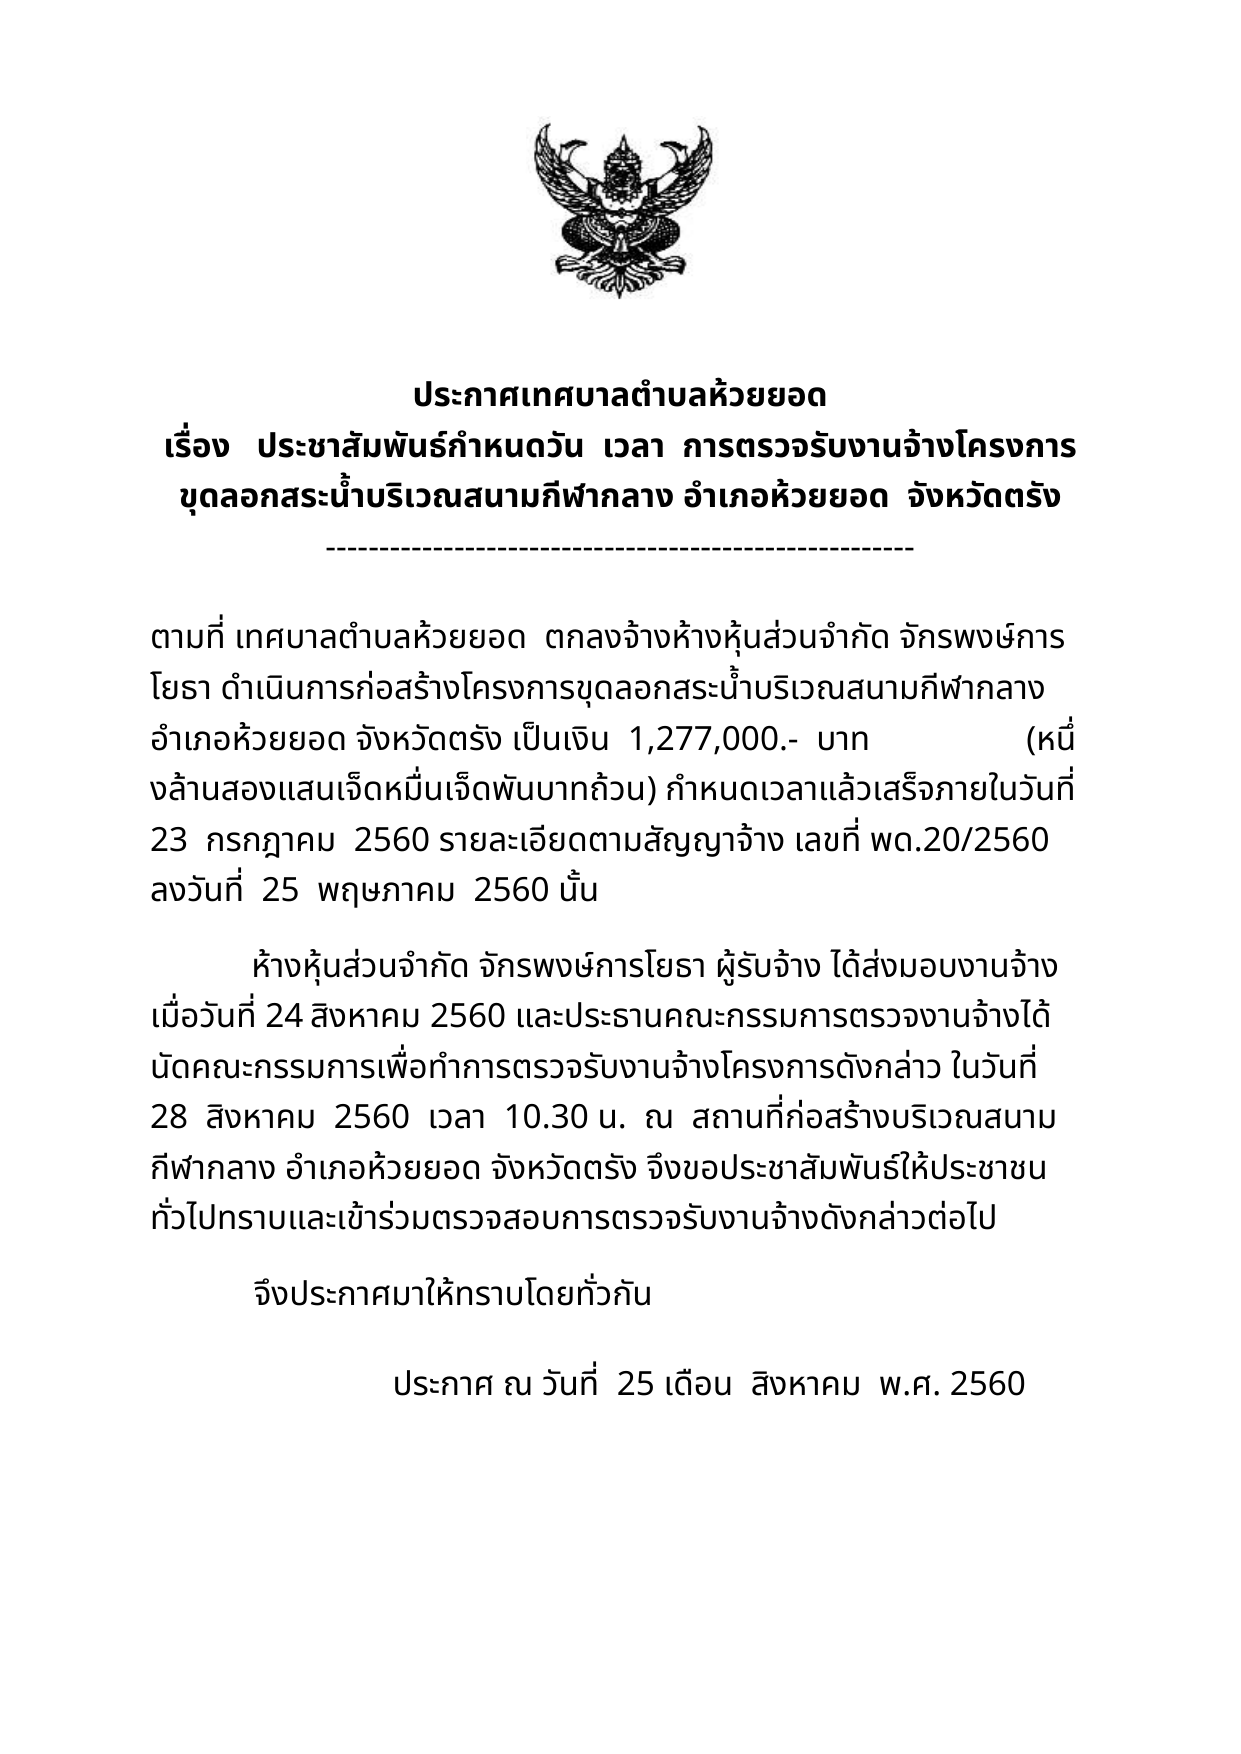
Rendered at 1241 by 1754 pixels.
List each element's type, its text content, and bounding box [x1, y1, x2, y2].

text เรื่อง ประชาสัมพันธ์กำหนดวัน เวลา การตรวจรับงานจ้างโครงการขุดลอกสระน้ำบริเวณสนามกีฬากลาง อำเภอห้วยยอด จังหวัดตรัง [150, 422, 1090, 523]
subtitle ประกาศเทศบาลตำบลห้วยยอด [150, 371, 1090, 422]
picture [525, 116, 719, 312]
text ประกาศ ณ วันที่ 25 เดือน สิงหาคม พ.ศ. 2560 [300, 1360, 1090, 1410]
text ห้างหุ้นส่วนจำกัด จักรพงษ์การโยธา ผู้รับจ้าง ได้ส่งมอบงานจ้าง เมื่อวันที่ 24สิงหาคม 2560 และประธานคณะกรรมการตรวจงานจ้างได้นัดคณะกรรมการเพื่อทำการตรวจรับงานจ้างโครงการดังกล่าว ในวันที่ 28 สิงหาคม 2560 เวลา 10.30 น. ณ สถานที่ก่อสร้างบริเวณสนามกีฬากลาง อำเภอห้วยยอด จังหวัดตรัง จึงขอประชาสัมพันธ์ให้ประชาชนทั่วไปทราบและเข้าร่วมตรวจสอบการตรวจรับงานจ้างดังกล่าวต่อไป [150, 942, 1090, 1245]
text ------------------------------------------------------- [150, 523, 1090, 568]
text จึงประกาศมาให้ทราบโดยทั่วกัน [150, 1270, 1090, 1320]
text ตามที่ เทศบาลตำบลห้วยยอด ตกลงจ้างห้างหุ้นส่วนจำกัด จักรพงษ์การโยธา ดำเนินการก่อสร้างโครงการขุดลอกสระน้ำบริเวณสนามกีฬากลาง อำเภอห้วยยอด จังหวัดตรัง เป็นเงิน 1,277,000.- บาท (หนึ่งล้านสองแสนเจ็ดหมื่นเจ็ดพันบาทถ้วน) กำหนดเวลาแล้วเสร็จภายในวันที่ 23 กรกฎาคม 2560 รายละเอียดตามสัญญาจ้าง เลขที่ พด.20/2560 ลงวันที่ 25 พฤษภาคม 2560 นั้น [150, 613, 1090, 917]
